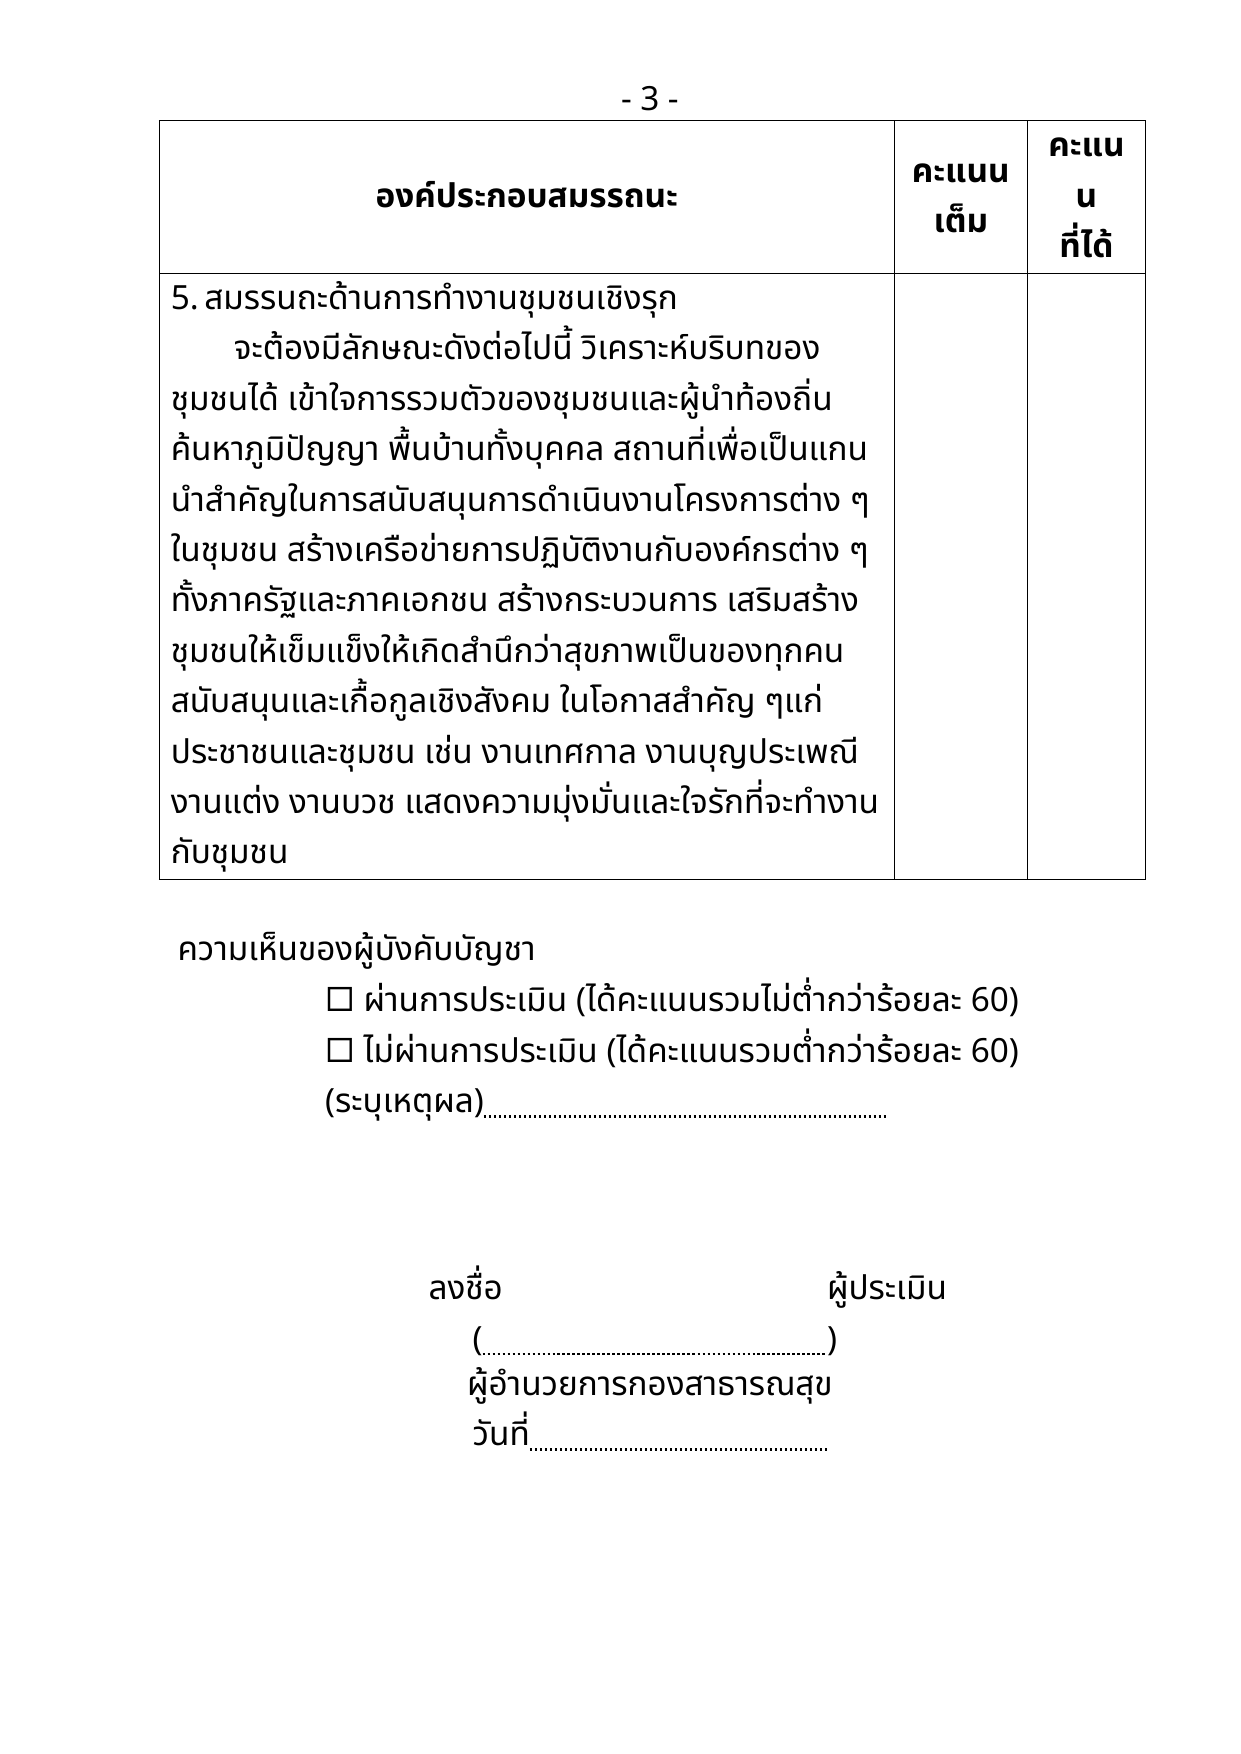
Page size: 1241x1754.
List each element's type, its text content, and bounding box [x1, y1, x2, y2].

table_header คะแนน เต็ม [895, 121, 1027, 273]
table_header องค์ประกอบสมรรถนะ [160, 121, 894, 273]
text ความเห็นของผู้บังคับบัญชา [177, 925, 1122, 976]
text ลงชื่อ ผู้ประเมิน [177, 1264, 1122, 1314]
table_cell [1028, 274, 1145, 879]
table_header คะแนน ที่ได้ [1028, 121, 1145, 273]
text ผู้อำนวยการกองสาธารณสุข [177, 1360, 1122, 1410]
text ผ่านการประเมิน (ได้คะแนนรวมไม่ต่ำกว่าร้อยละ 60) [177, 976, 1122, 1026]
text (ระบุเหตุผล) [177, 1077, 1122, 1128]
text ( ) [177, 1314, 1122, 1360]
table_cell สมรรนถะด้านการทำงานชุมชนเชิงรุก จะต้องมีลักษณะดังต่อไปนี้ วิเคราะห์บริบทของชุมชนได้ เข้าใจการรวมตัวของชุมชนและผู้นำท้องถิ่น ค้นหาภูมิปัญญา พื้นบ้านทั้งบุคคล สถานที่เพื่อเป็นแกนนำสำคัญในการสนับสนุนการดำเนินงานโครงการต่าง ๆ ในชุมชน สร้างเครือข่ายการปฏิบัติงานกับองค์กรต่าง ๆ ทั้งภาครัฐและภาคเอกชน สร้างกระบวนการ เสริมสร้างชุมชนให้เข็มแข็งให้เกิดสำนึกว่าสุขภาพเป็นของทุกคน สนับสนุนและเกื้อกูลเชิงสังคม ในโอกาสสำคัญ ๆแก่ประชาชนและชุมชน เช่น งานเทศกาล งานบุญประเพณี งานแต่ง งานบวช แสดงความมุ่งมั่นและใจรักที่จะทำงานกับชุมชน [160, 274, 894, 879]
text วันที่ [177, 1410, 1122, 1461]
table_cell [895, 274, 1027, 879]
text ไม่ผ่านการประเมิน (ได้คะแนนรวมต่ำกว่าร้อยละ 60) [177, 1026, 1122, 1077]
